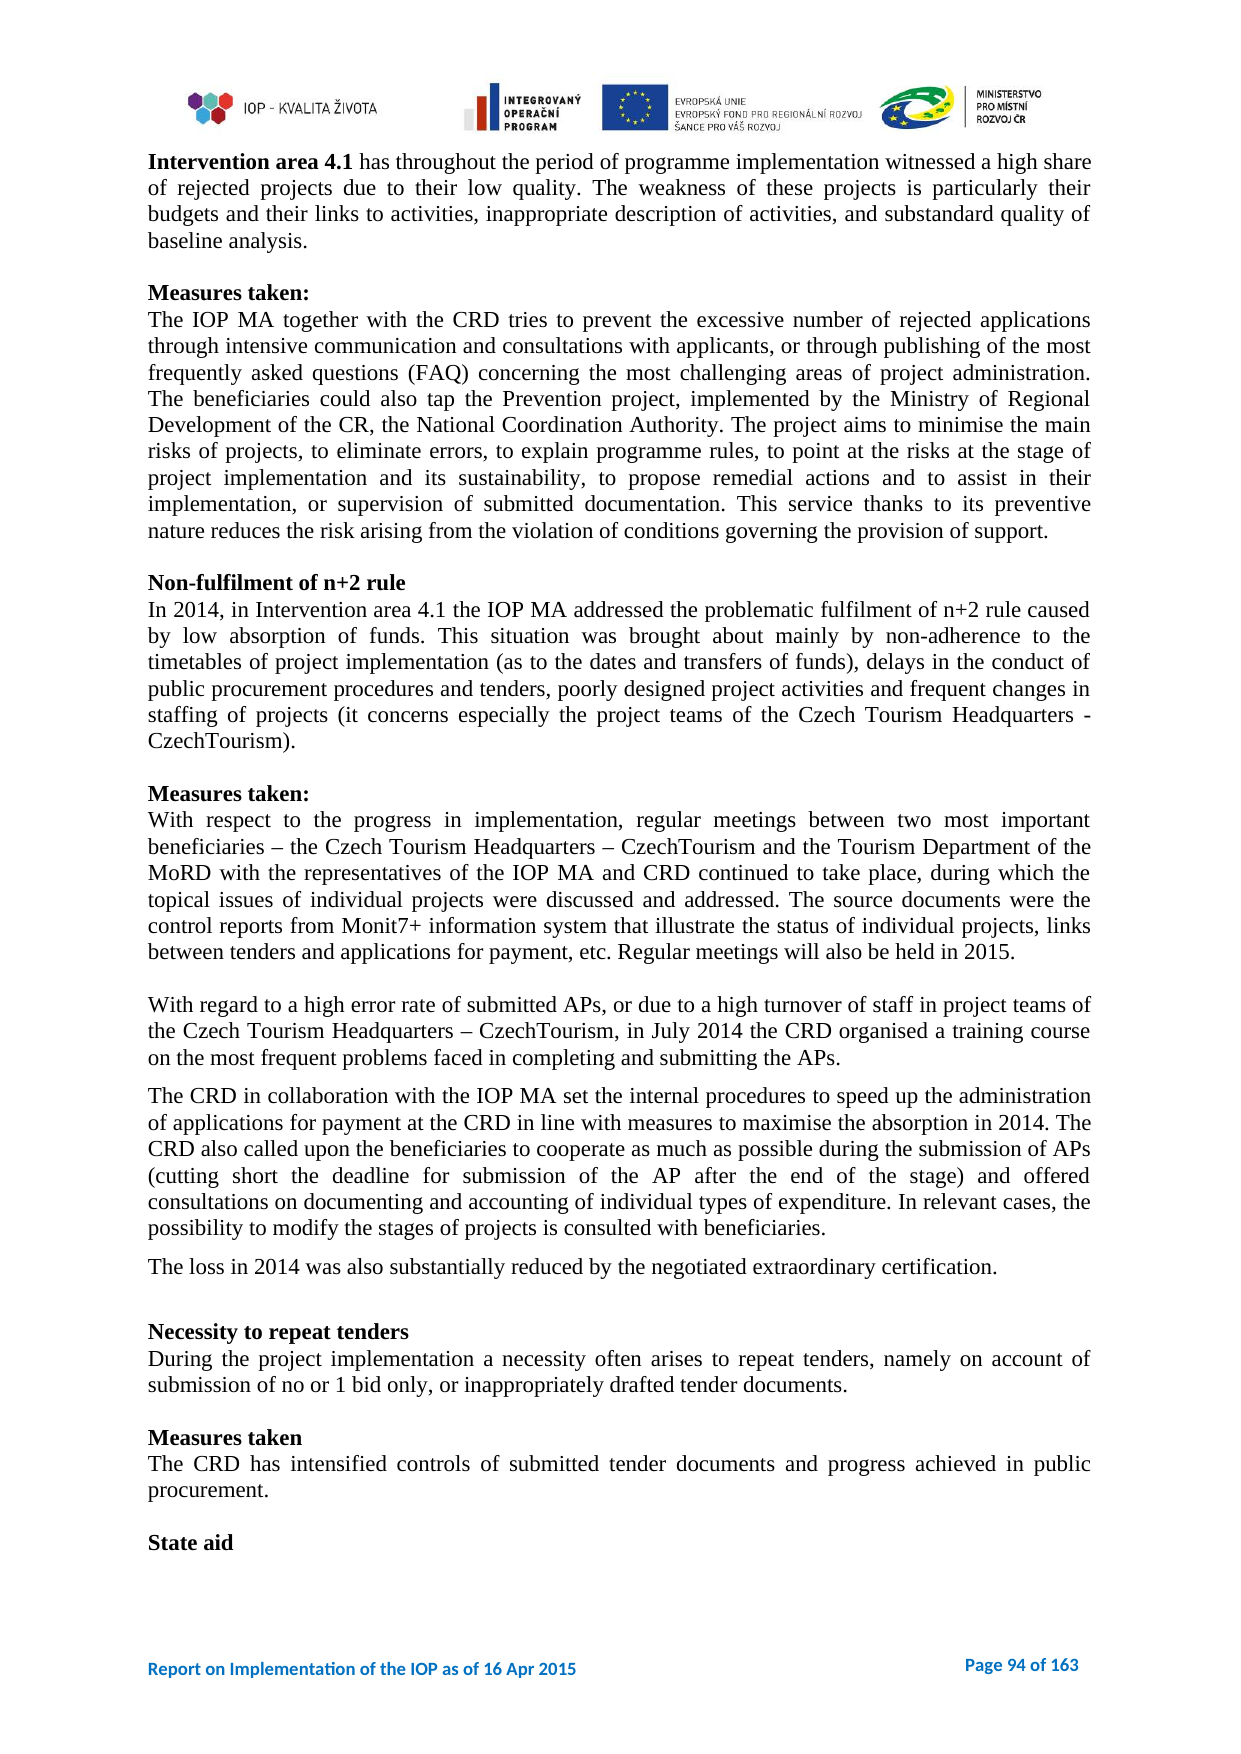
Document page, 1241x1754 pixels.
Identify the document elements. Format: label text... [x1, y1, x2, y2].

text The CRD has intensified controls of submitted tender documents and progress achieved in public procurement. [148, 1450, 1092, 1503]
text The CRD in collaboration with the IOP MA set the internal procedures to speed up the administration of applications for payment at the CRD in line with measures to maximise the absorption in 2014. The CRD also called upon the beneficiaries to cooperate as much as possible during the submission of APs (cutting short the deadline for submission of the AP after the end of the stage) and offered consultations on documenting and accounting of individual types of expenditure. In relevant cases, the possibility to modify the stages of projects is consulted with beneficiaries. [148, 1083, 1092, 1241]
text Measures taken [148, 1424, 1092, 1450]
text Non-fulfilment of n+2 rule [148, 569, 1092, 596]
text With respect to the progress in implementation, regular meetings between two most important beneficiaries – the Czech Tourism Headquarters – CzechTourism and the Tourism Department of the MoRD with the representatives of the IOP MA and CRD continued to take place, during which the topical issues of individual projects were discussed and addressed. The source documents were the control reports from Monit7+ information system that illustrate the status of individual projects, links between tenders and applications for payment, etc. Regular meetings will also be held in 2015. [148, 807, 1092, 965]
text Necessity to repeat tenders [148, 1318, 1092, 1345]
text In 2014, in Intervention area 4.1 the IOP MA addressed the problematic fulfilment of n+2 rule caused by low absorption of funds. This situation was brought about mainly by non-adherence to the timetables of project implementation (as to the dates and transfers of funds), delays in the conduct of public procurement procedures and tenders, poorly designed project activities and frequent changes in staffing of projects (it concerns especially the project teams of the Czech Tourism Headquarters - CzechTourism). [148, 596, 1092, 754]
text The IOP MA together with the CRD tries to prevent the excessive number of rejected applications through intensive communication and consultations with applicants, or through publishing of the most frequently asked questions (FAQ) concerning the most challenging areas of project administration. The beneficiaries could also tap the Prevention project, implemented by the Ministry of Regional Development of the CR, the National Coordination Authority. The project aims to minimise the main risks of projects, to eliminate errors, to explain programme rules, to point at the risks at the stage of project implementation and its sustainability, to propose remedial actions and to assist in their implementation, or supervision of submitted documentation. This service thanks to its preventive nature reduces the risk arising from the violation of conditions governing the provision of support. [148, 306, 1092, 543]
picture [172, 73, 1068, 140]
text Intervention area 4.1 has throughout the period of programme implementation witnessed a high share of rejected projects due to their low quality. The weakness of these projects is particularly their budgets and their links to activities, inappropriate description of activities, and substandard quality of baseline analysis. [148, 148, 1092, 253]
text The loss in 2014 was also substantially reduced by the negotiated extraordinary certification. [148, 1253, 1092, 1279]
text Measures taken: [148, 780, 1092, 807]
text With regard to a high error rate of submitted APs, or due to a high turnover of staff in project teams of the Czech Tourism Headquarters – CzechTourism, in July 2014 the CRD organised a training course on the most frequent problems faced in completing and submitting the APs. [148, 991, 1092, 1070]
text State aid [148, 1529, 1092, 1556]
text During the project implementation a necessity often arises to repeat tenders, namely on account of submission of no or 1 bid only, or inappropriately drafted tender documents. [148, 1345, 1092, 1397]
text Measures taken: [148, 279, 1092, 306]
